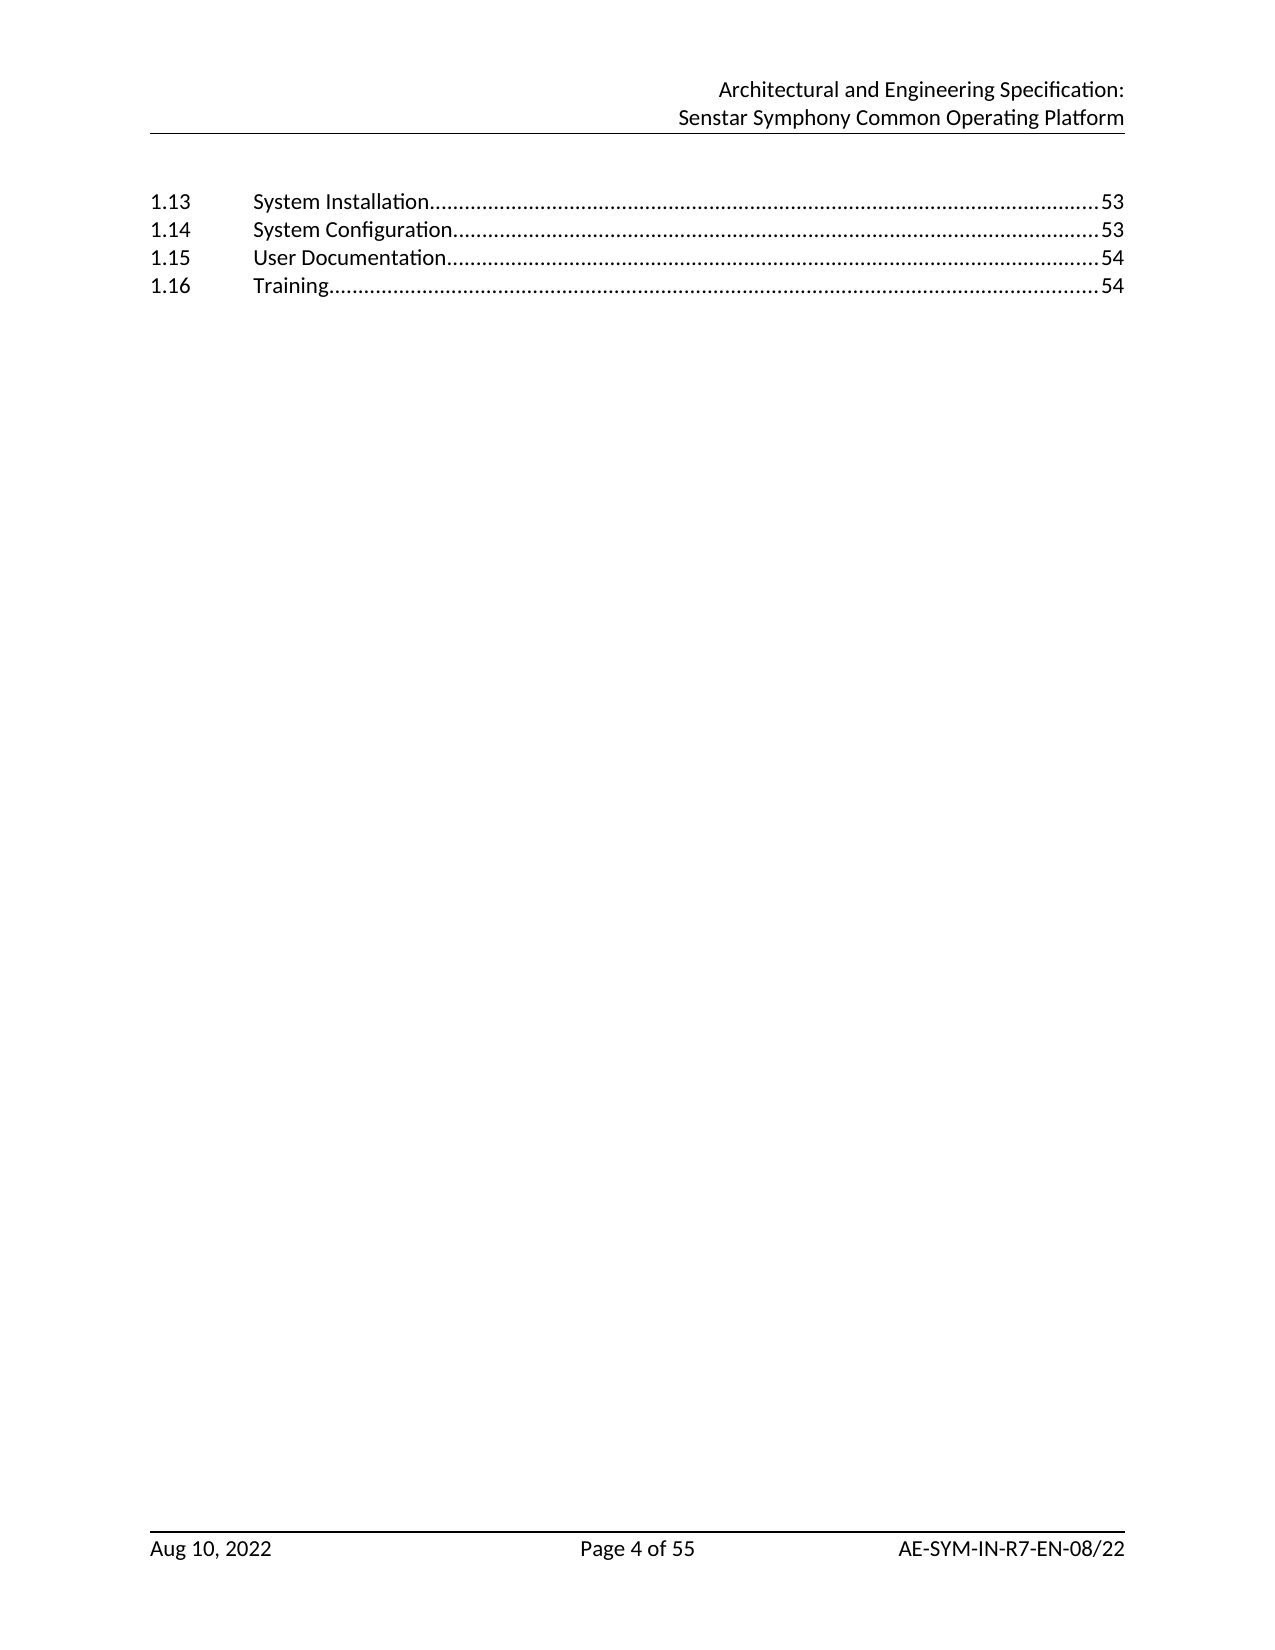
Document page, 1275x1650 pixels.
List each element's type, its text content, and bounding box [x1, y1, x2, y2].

text 1.15 User Documentation 54 [150, 243, 1125, 271]
text 1.13 System Installation 53 [150, 187, 1125, 215]
text 1.16 Training 54 [150, 271, 1125, 299]
text 1.14 System Configuration 53 [150, 215, 1125, 243]
